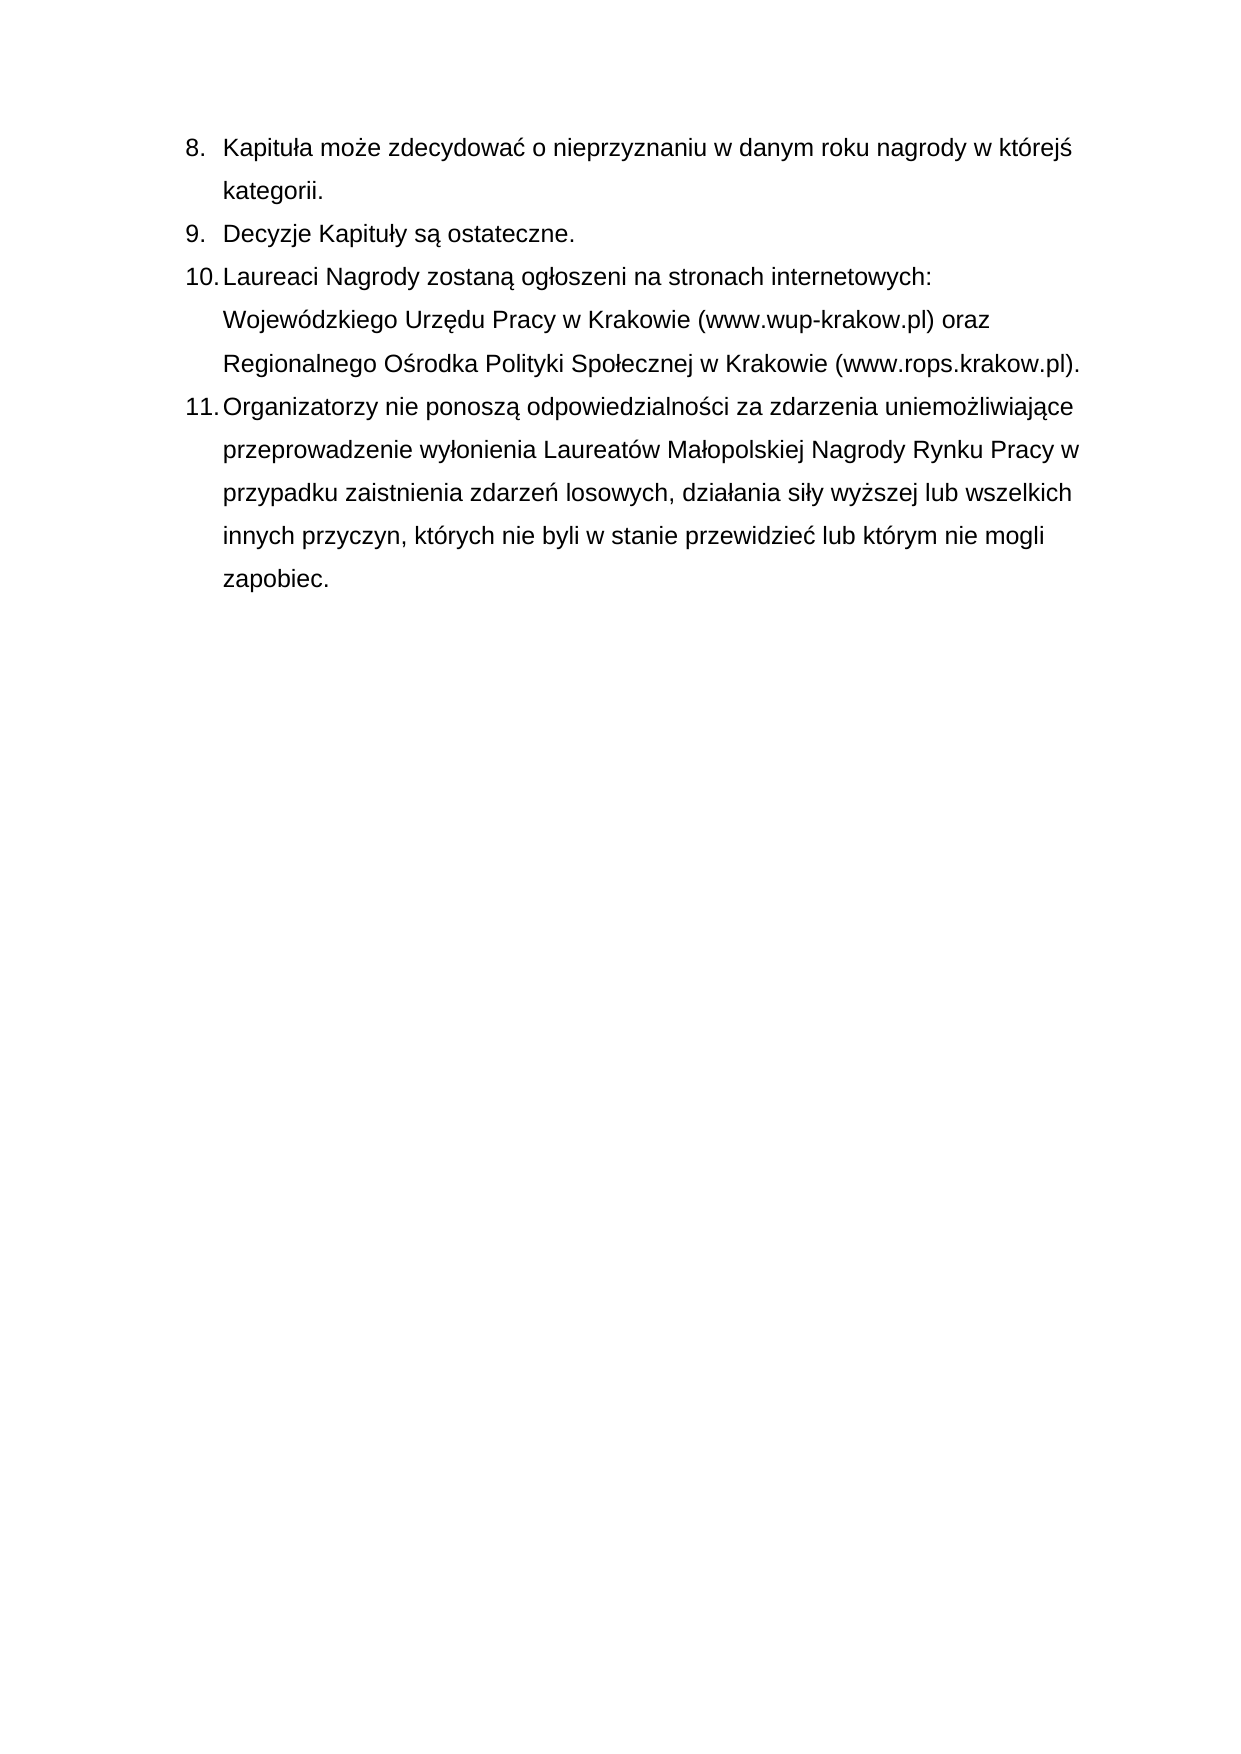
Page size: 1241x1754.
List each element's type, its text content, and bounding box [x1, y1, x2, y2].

list Kapituła może zdecydować o nieprzyznaniu w danym roku nagrody w którejś kategorii. [185, 133, 1106, 205]
list Laureaci Nagrody zostaną ogłoszeni na stronach internetowych: Wojewódzkiego Urzędu Pracy w Krakowie (www.wup-krakow.pl) oraz Regionalnego Ośrodka Polityki Społecznej w Krakowie (www.rops.krakow.pl). [185, 262, 1106, 377]
list Organizatorzy nie ponoszą odpowiedzialności za zdarzenia uniemożliwiające przeprowadzenie wyłonienia Laureatów Małopolskiej Nagrody Rynku Pracy w przypadku zaistnienia zdarzeń losowych, działania siły wyższej lub wszelkich innych przyczyn, których nie byli w stanie przewidzieć lub którym nie mogli zapobiec. [185, 392, 1106, 593]
list Decyzje Kapituły są ostateczne. [185, 219, 1106, 248]
